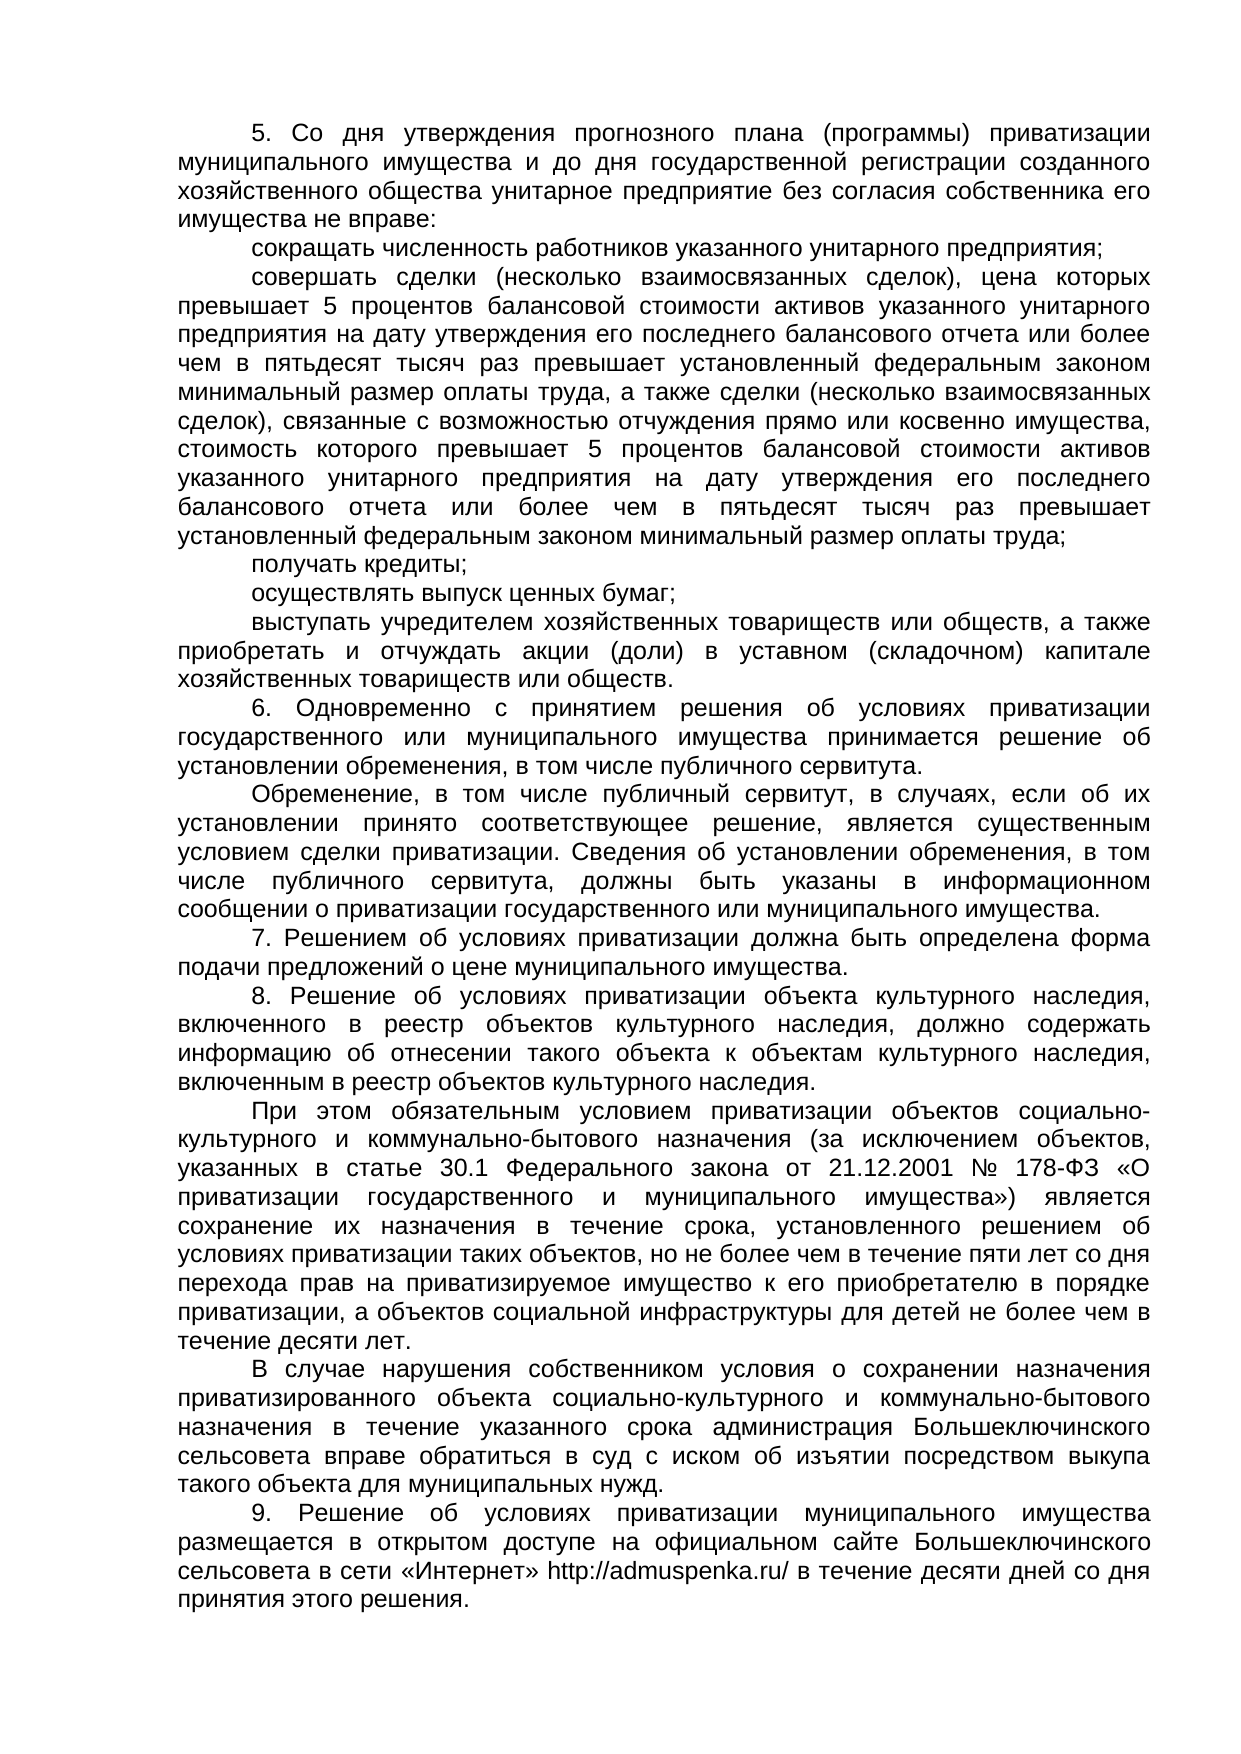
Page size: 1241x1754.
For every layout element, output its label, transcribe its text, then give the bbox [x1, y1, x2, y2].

text 7. Решением об условиях приватизации должна быть определена форма подачи предложений о цене муниципального имущества. [177, 923, 1152, 981]
text получать кредиты; [177, 549, 1152, 578]
text 5. Со дня утверждения прогнозного плана (программы) приватизации муниципального имущества и до дня государственной регистрации созданного хозяйственного общества унитарное предприятие без согласия собственника его имущества не вправе: [177, 118, 1152, 233]
text выступать учредителем хозяйственных товариществ или обществ, а также приобретать и отчуждать акции (доли) в уставном (складочном) капитале хозяйственных товариществ или обществ. [177, 607, 1152, 693]
text осуществлять выпуск ценных бумаг; [177, 578, 1152, 607]
text При этом обязательным условием приватизации объектов социально-культурного и коммунально-бытового назначения (за исключением объектов, указанных в статье 30.1 Федерального закона от 21.12.2001 № 178-ФЗ «О приватизации государственного и муниципального имущества») является сохранение их назначения в течение срока, установленного решением об условиях приватизации таких объектов, но не более чем в течение пяти лет со дня перехода прав на приватизируемое имущество к его приобретателю в порядке приватизации, а объектов социальной инфраструктуры для детей не более чем в течение десяти лет. [177, 1096, 1152, 1354]
text сокращать численность работников указанного унитарного предприятия; [177, 233, 1152, 262]
text Обременение, в том числе публичный сервитут, в случаях, если об их установлении принято соответствующее решение, является существенным условием сделки приватизации. Сведения об установлении обременения, в том числе публичного сервитута, должны быть указаны в информационном сообщении о приватизации государственного или муниципального имущества. [177, 779, 1152, 923]
text 9. Решение об условиях приватизации муниципального имущества размещается в открытом доступе на официальном сайте Большеключинского сельсовета в сети «Интернет» http://admuspenka.ru/ в течение десяти дней со дня принятия этого решения. [177, 1498, 1152, 1613]
text 6. Одновременно с принятием решения об условиях приватизации государственного или муниципального имущества принимается решение об установлении обременения, в том числе публичного сервитута. [177, 693, 1152, 779]
text 8. Решение об условиях приватизации объекта культурного наследия, включенного в реестр объектов культурного наследия, должно содержать информацию об отнесении такого объекта к объектам культурного наследия, включенным в реестр объектов культурного наследия. [177, 981, 1152, 1096]
text совершать сделки (несколько взаимосвязанных сделок), цена которых превышает 5 процентов балансовой стоимости активов указанного унитарного предприятия на дату утверждения его последнего балансового отчета или более чем в пятьдесят тысяч раз превышает установленный федеральным законом минимальный размер оплаты труда, а также сделки (несколько взаимосвязанных сделок), связанные с возможностью отчуждения прямо или косвенно имущества, стоимость которого превышает 5 процентов балансовой стоимости активов указанного унитарного предприятия на дату утверждения его последнего балансового отчета или более чем в пятьдесят тысяч раз превышает установленный федеральным законом минимальный размер оплаты труда; [177, 262, 1152, 549]
text В случае нарушения собственником условия о сохранении назначения приватизированного объекта социально-культурного и коммунально-бытового назначения в течение указанного срока администрация Большеключинского сельсовета вправе обратиться в суд с иском об изъятии посредством выкупа такого объекта для муниципальных нужд. [177, 1354, 1152, 1498]
